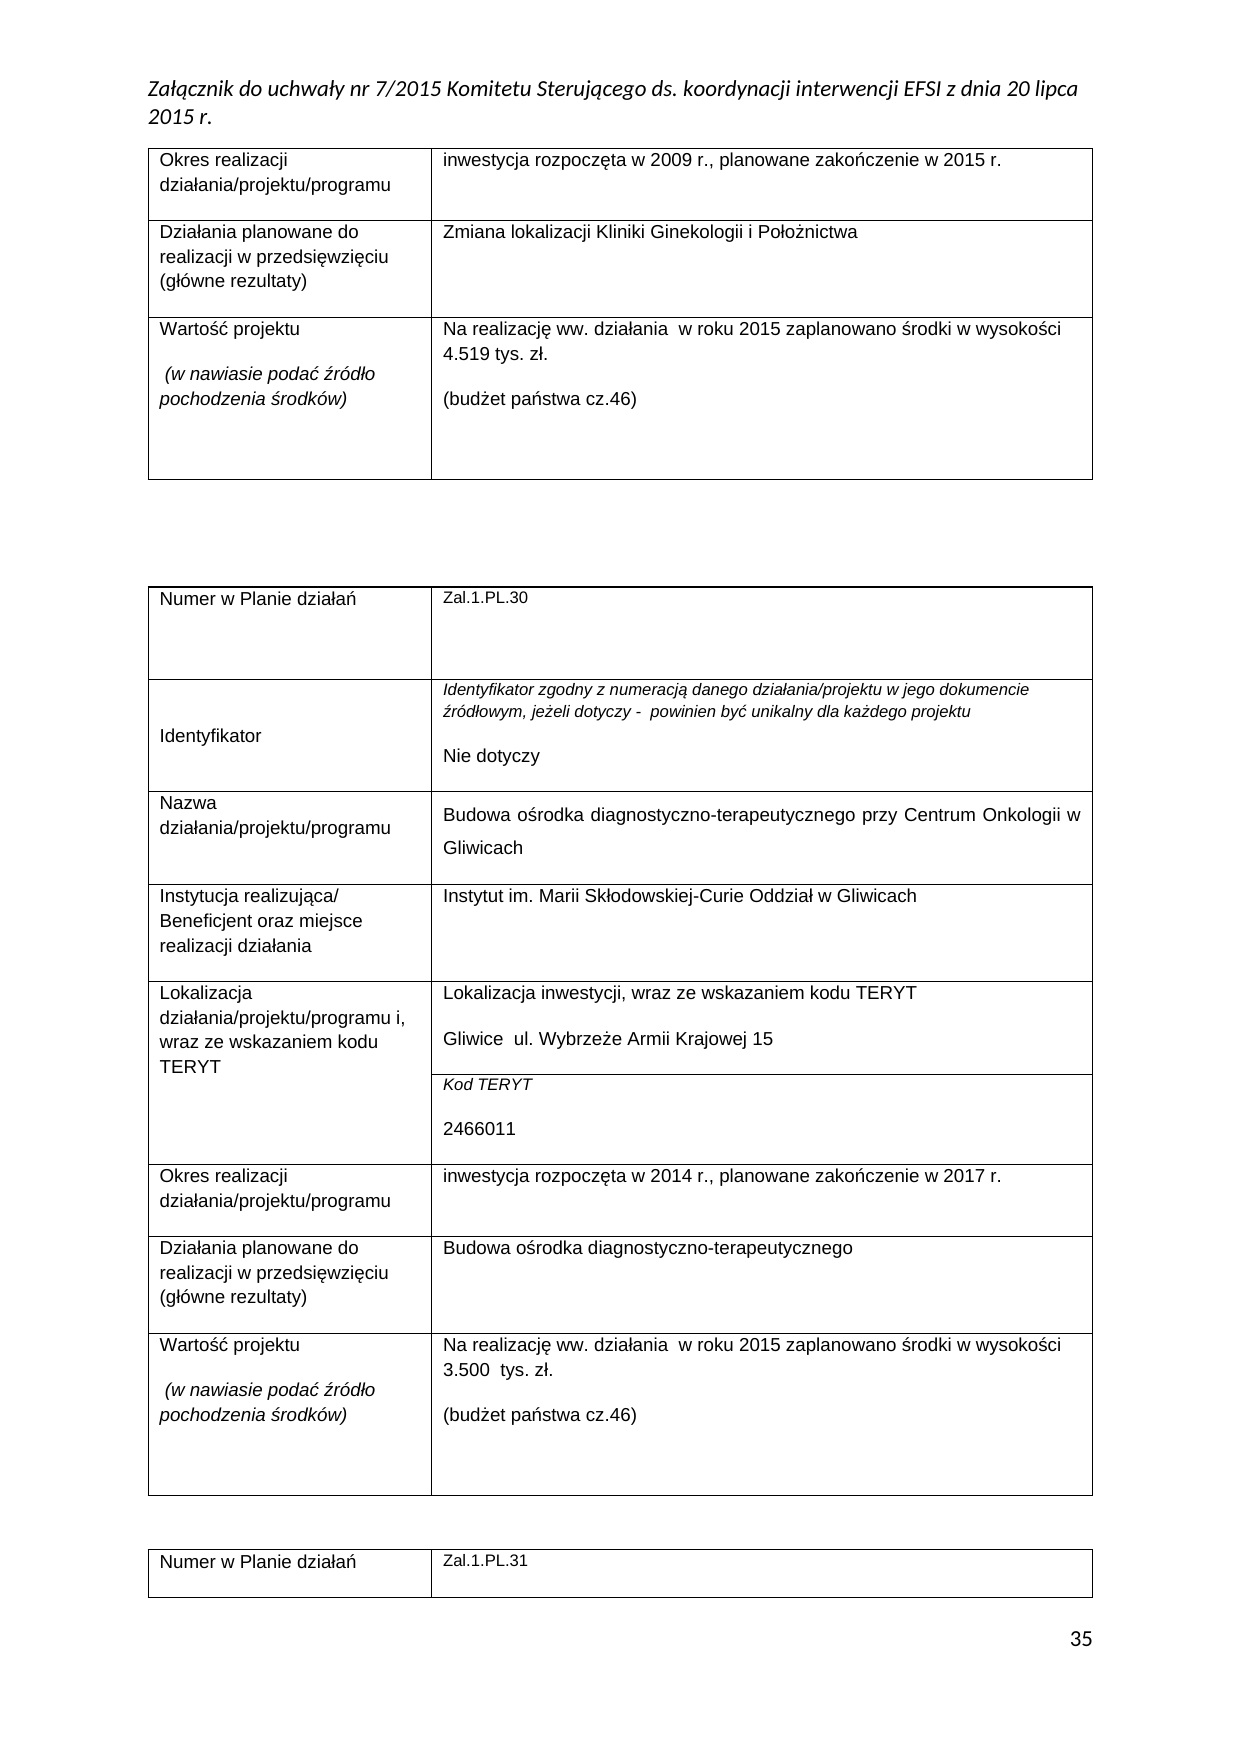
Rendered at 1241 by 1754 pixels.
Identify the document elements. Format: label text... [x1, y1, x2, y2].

table_cell Nazwa działania/projektu/programu [149, 792, 431, 884]
table_cell Na realizację ww. działania w roku 2015 zaplanowano środki w wysokości 4.519 tys. zł. (budżet państwa cz.46) [432, 318, 1092, 479]
table_header Zal.1.PL.30 [432, 588, 1092, 679]
table_cell Budowa ośrodka diagnostyczno-terapeutycznego [432, 1237, 1092, 1333]
table_cell Okres realizacji działania/projektu/programu [149, 149, 431, 220]
table_cell Instytucja realizująca/ Beneficjent oraz miejsce realizacji działania [149, 885, 431, 981]
table_cell Instytut im. Marii Skłodowskiej-Curie Oddział w Gliwicach [432, 885, 1092, 981]
table_cell Wartość projektu (w nawiasie podać źródło pochodzenia środków) [149, 318, 431, 479]
table_cell Budowa ośrodka diagnostyczno-terapeutycznego przy Centrum Onkologii w Gliwicach [432, 792, 1092, 884]
table_cell Kod TERYT 2466011 [432, 1075, 1092, 1164]
table_cell inwestycja rozpoczęta w 2014 r., planowane zakończenie w 2017 r. [432, 1165, 1092, 1236]
table_cell Zmiana lokalizacji Kliniki Ginekologii i Położnictwa [432, 221, 1092, 317]
table_cell Identyfikator [149, 680, 431, 791]
table_cell Lokalizacja działania/projektu/programu i, wraz ze wskazaniem kodu TERYT [149, 982, 431, 1164]
table_header Zal.1.PL.31 [432, 1550, 1092, 1597]
table_cell Działania planowane do realizacji w przedsięwzięciu (główne rezultaty) [149, 1237, 431, 1333]
table_cell Lokalizacja inwestycji, wraz ze wskazaniem kodu TERYT Gliwice ul. Wybrzeże Armii Krajowej 15 [432, 982, 1092, 1073]
table_cell Okres realizacji działania/projektu/programu [149, 1165, 431, 1236]
table_cell Wartość projektu (w nawiasie podać źródło pochodzenia środków) [149, 1334, 431, 1495]
table_cell inwestycja rozpoczęta w 2009 r., planowane zakończenie w 2015 r. [432, 149, 1092, 220]
table_header Numer w Planie działań [149, 588, 431, 679]
table_cell Na realizację ww. działania w roku 2015 zaplanowano środki w wysokości 3.500 tys. zł. (budżet państwa cz.46) [432, 1334, 1092, 1495]
table_cell Identyfikator zgodny z numeracją danego działania/projektu w jego dokumencie źródłowym, jeżeli dotyczy - powinien być unikalny dla każdego projektu Nie dotyczy [432, 680, 1092, 791]
table_cell Działania planowane do realizacji w przedsięwzięciu (główne rezultaty) [149, 221, 431, 317]
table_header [149, 1550, 431, 1597]
